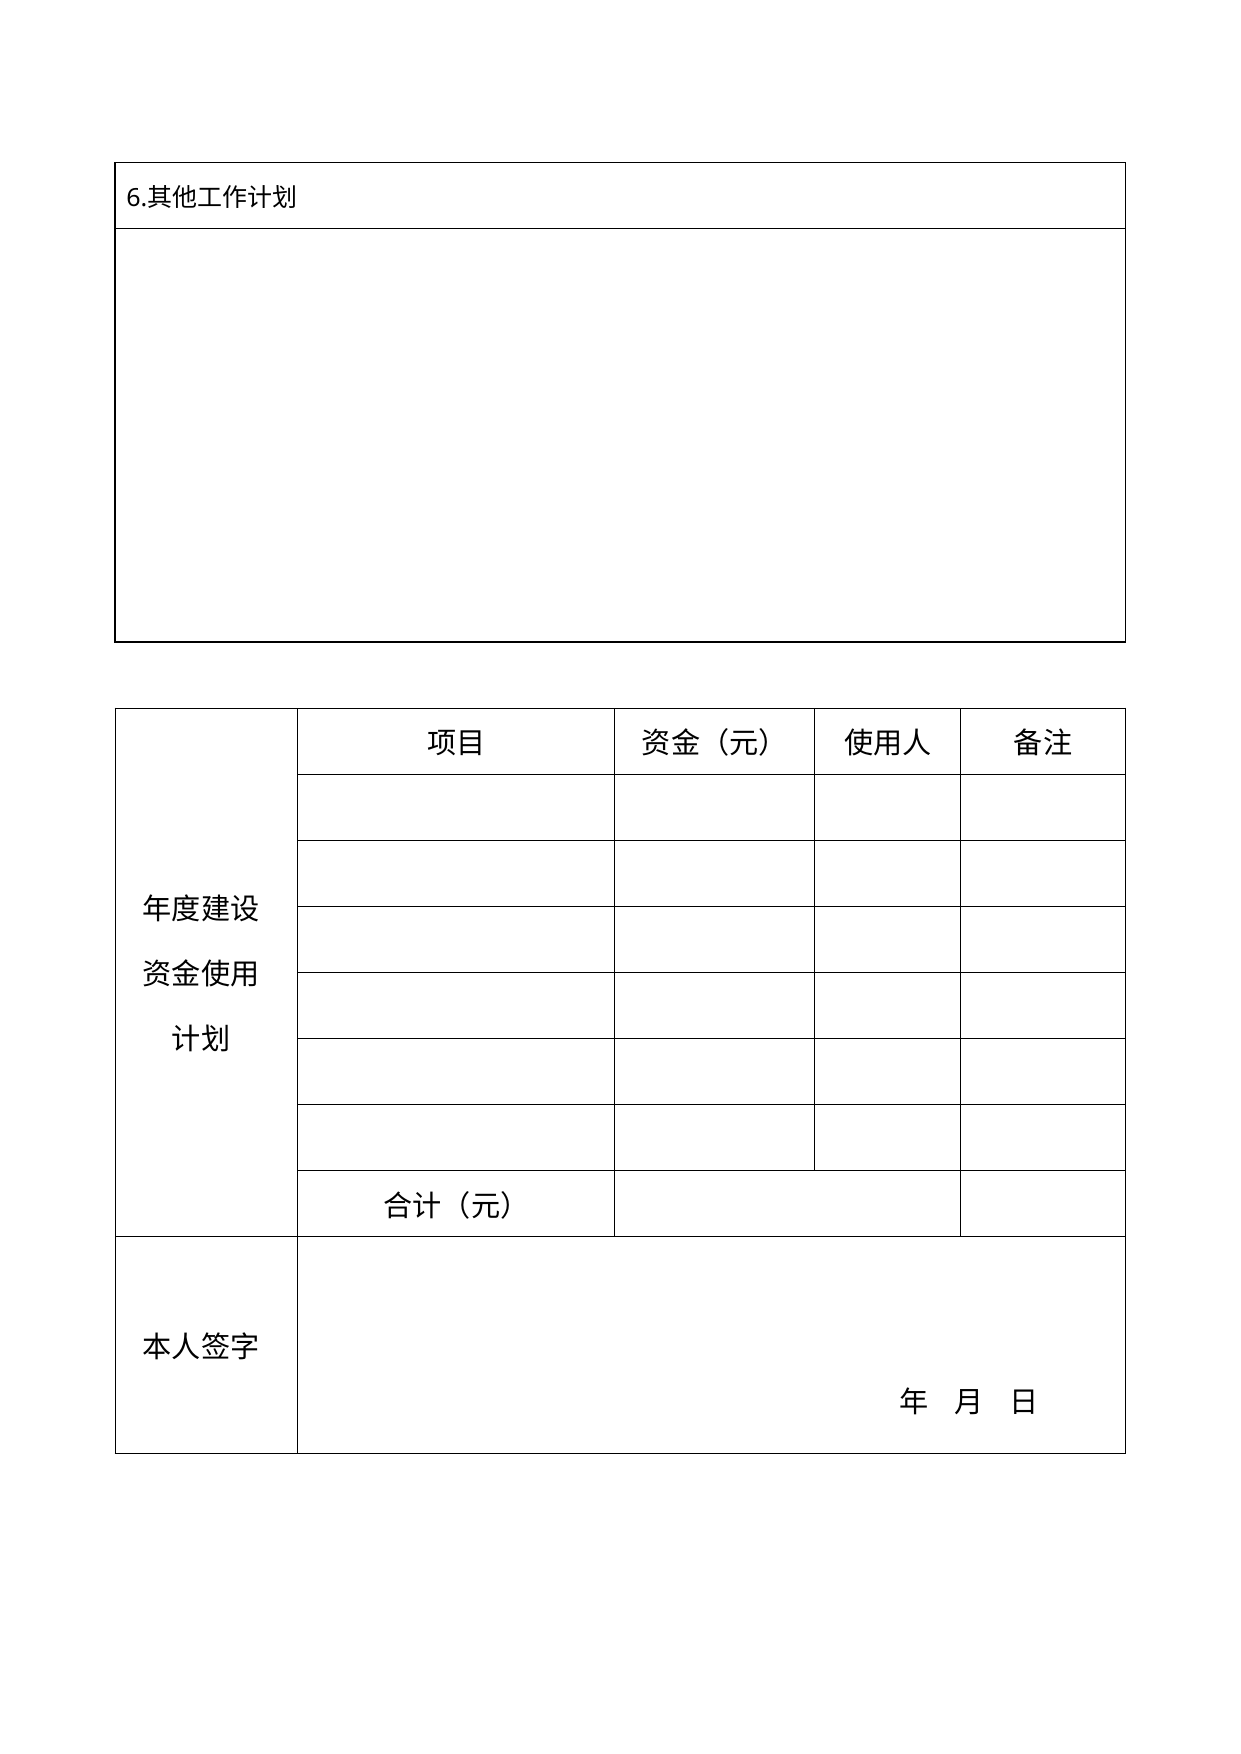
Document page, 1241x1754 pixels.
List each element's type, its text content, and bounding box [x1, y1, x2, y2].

table_header 年度建设 资金使用 计划 [116, 709, 297, 1236]
table_cell [815, 907, 960, 972]
table_cell [615, 775, 814, 839]
table_cell 合计（元） [298, 1171, 614, 1236]
table_cell 年 月 日 [298, 1237, 1125, 1452]
table_cell [615, 907, 814, 972]
table_cell [961, 1105, 1125, 1170]
table_cell [961, 907, 1125, 972]
table_cell [615, 841, 814, 906]
table_cell [615, 1039, 814, 1104]
table_cell [615, 1105, 814, 1170]
table_cell [815, 1039, 960, 1104]
table_cell [615, 973, 814, 1038]
table_cell [961, 1171, 1125, 1236]
table_header 使用人 [815, 709, 960, 773]
table_cell [298, 973, 614, 1038]
table_cell [298, 1105, 614, 1170]
table_cell [961, 1039, 1125, 1104]
table_cell [298, 1039, 614, 1104]
table_cell [815, 973, 960, 1038]
table_cell [961, 841, 1125, 906]
table_cell [961, 973, 1125, 1038]
table_cell [298, 775, 614, 839]
table_cell [615, 1171, 960, 1236]
table_cell [116, 229, 1125, 641]
table_header 资金（元） [615, 709, 814, 773]
table_cell [815, 775, 960, 839]
table_header 备注 [961, 709, 1125, 773]
table_cell [298, 907, 614, 972]
table_cell [298, 841, 614, 906]
table_cell 6.其他工作计划 [116, 163, 1125, 228]
table_header 项目 [298, 709, 614, 773]
table_cell [815, 1105, 960, 1170]
table_cell [815, 841, 960, 906]
table_cell 本人签字 [116, 1237, 297, 1452]
table_cell [961, 775, 1125, 839]
